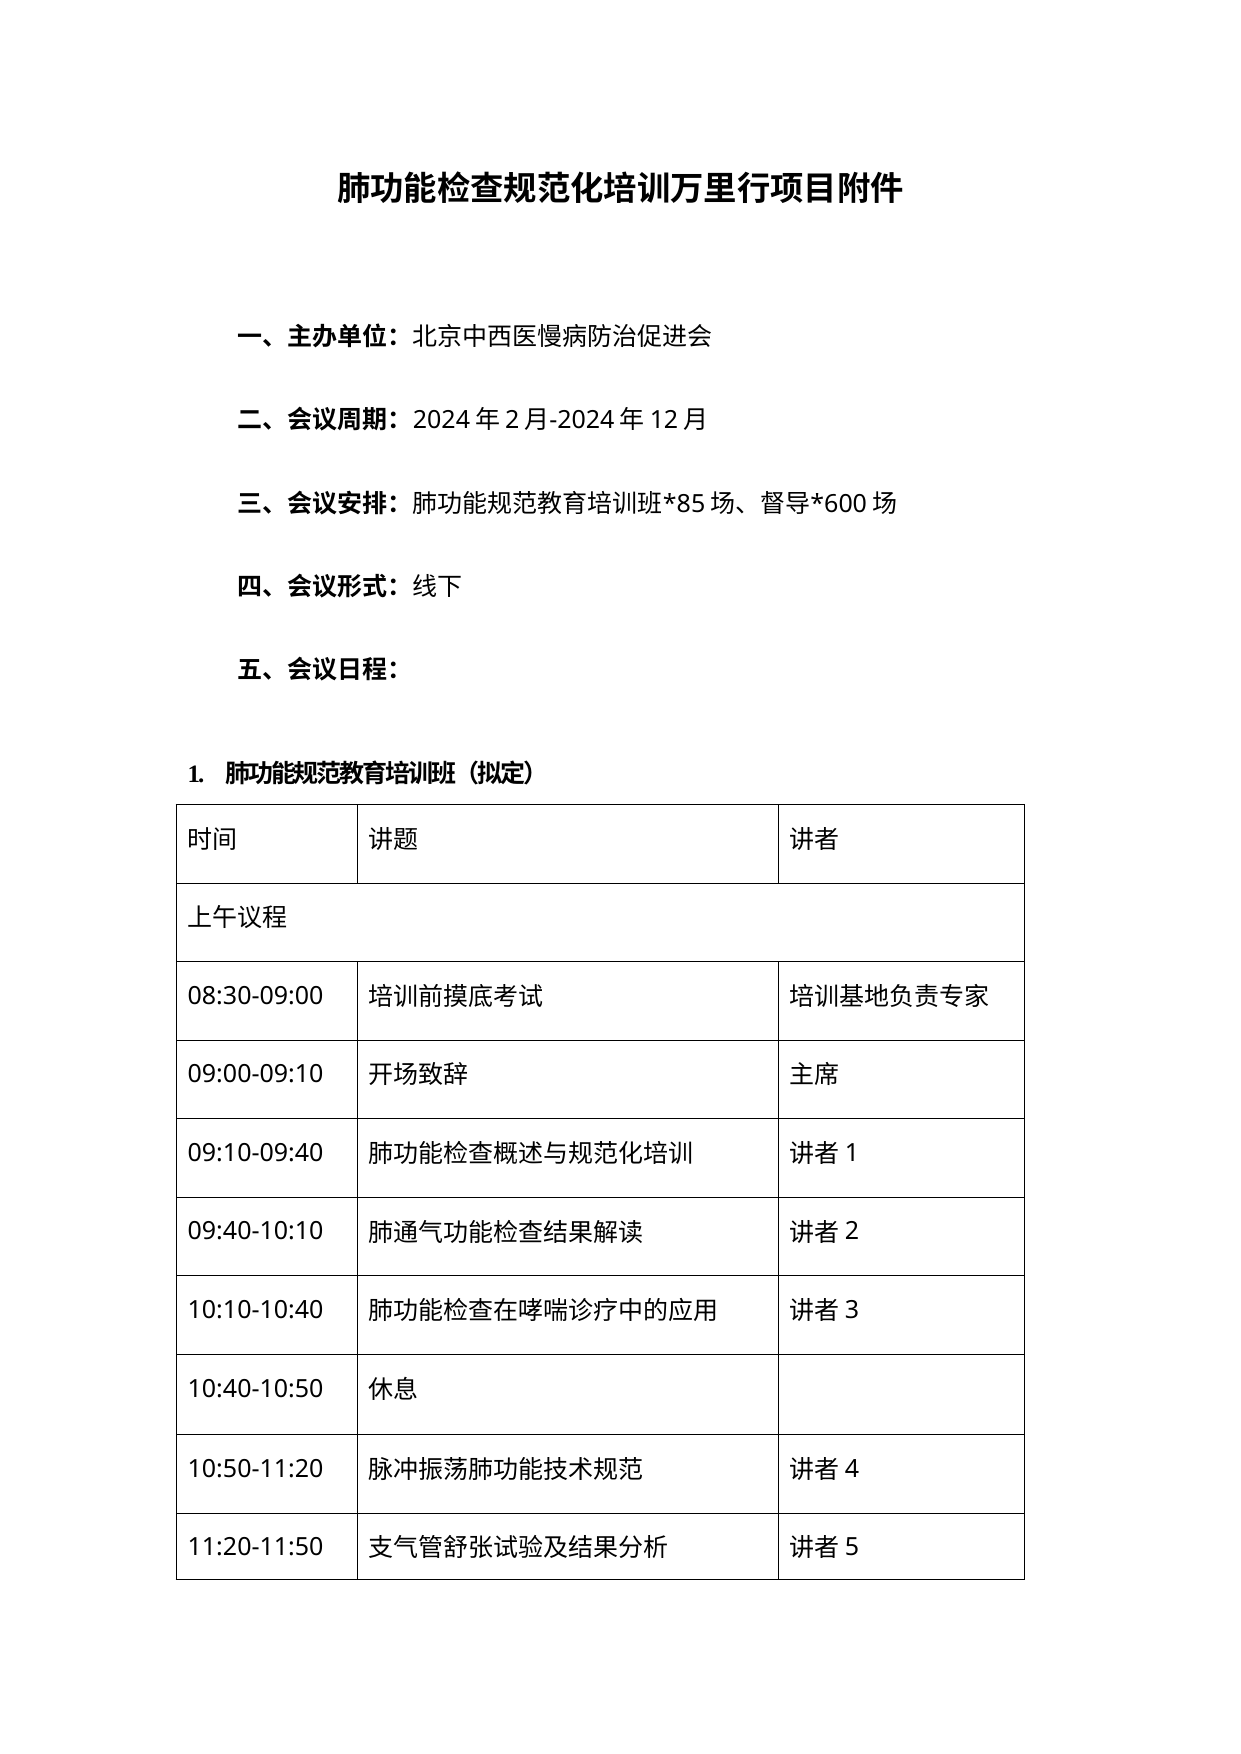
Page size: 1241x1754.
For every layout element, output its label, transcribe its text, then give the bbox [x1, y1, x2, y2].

table_cell 08:30-09:00 [177, 962, 357, 1039]
table_cell [779, 1355, 1024, 1434]
text 四、会议形式：线下 [187, 552, 1053, 617]
table_cell 主席 [779, 1041, 1024, 1118]
table_cell 支气管舒张试验及结果分析 [358, 1514, 778, 1578]
table_cell 09:00-09:10 [177, 1041, 357, 1118]
table_cell 10:10-10:40 [177, 1276, 357, 1354]
text 肺功能检查规范化培训万里行项目附件 [187, 162, 1053, 210]
table_cell 09:40-10:10 [177, 1198, 357, 1275]
table_header 讲题 [358, 805, 778, 882]
table_cell 休息 [358, 1355, 778, 1434]
table_cell 讲者3 [779, 1276, 1024, 1354]
text 三、会议安排：肺功能规范教育培训班*85场、督导*600场 [187, 469, 1053, 534]
table_cell 11:20-11:50 [177, 1514, 357, 1578]
table_cell 上午议程 [177, 884, 1024, 961]
table_cell 09:10-09:40 [177, 1119, 357, 1197]
table_cell 培训基地负责专家 [779, 962, 1024, 1039]
table_header 时间 [177, 805, 357, 882]
table_cell 培训前摸底考试 [358, 962, 778, 1039]
table_cell 10:50-11:20 [177, 1435, 357, 1512]
table_cell 肺功能检查概述与规范化培训 [358, 1119, 778, 1197]
table_cell 讲者1 [779, 1119, 1024, 1197]
text 五、会议日程： [187, 635, 1053, 700]
table_cell 讲者2 [779, 1198, 1024, 1275]
table_header 讲者 [779, 805, 1024, 882]
text 一、主办单位：北京中西医慢病防治促进会 [187, 302, 1053, 367]
text 二、会议周期：2024年2月-2024年12月 [187, 386, 1053, 451]
table_cell 10:40-10:50 [177, 1355, 357, 1434]
table_cell 肺通气功能检查结果解读 [358, 1198, 778, 1275]
table_cell 开场致辞 [358, 1041, 778, 1118]
table_cell 讲者4 [779, 1435, 1024, 1512]
list 肺功能规范教育培训班（拟定） [187, 739, 1053, 804]
table_cell 脉冲振荡肺功能技术规范 [358, 1435, 778, 1512]
table_cell 讲者5 [779, 1514, 1024, 1578]
table_cell 肺功能检查在哮喘诊疗中的应用 [358, 1276, 778, 1354]
